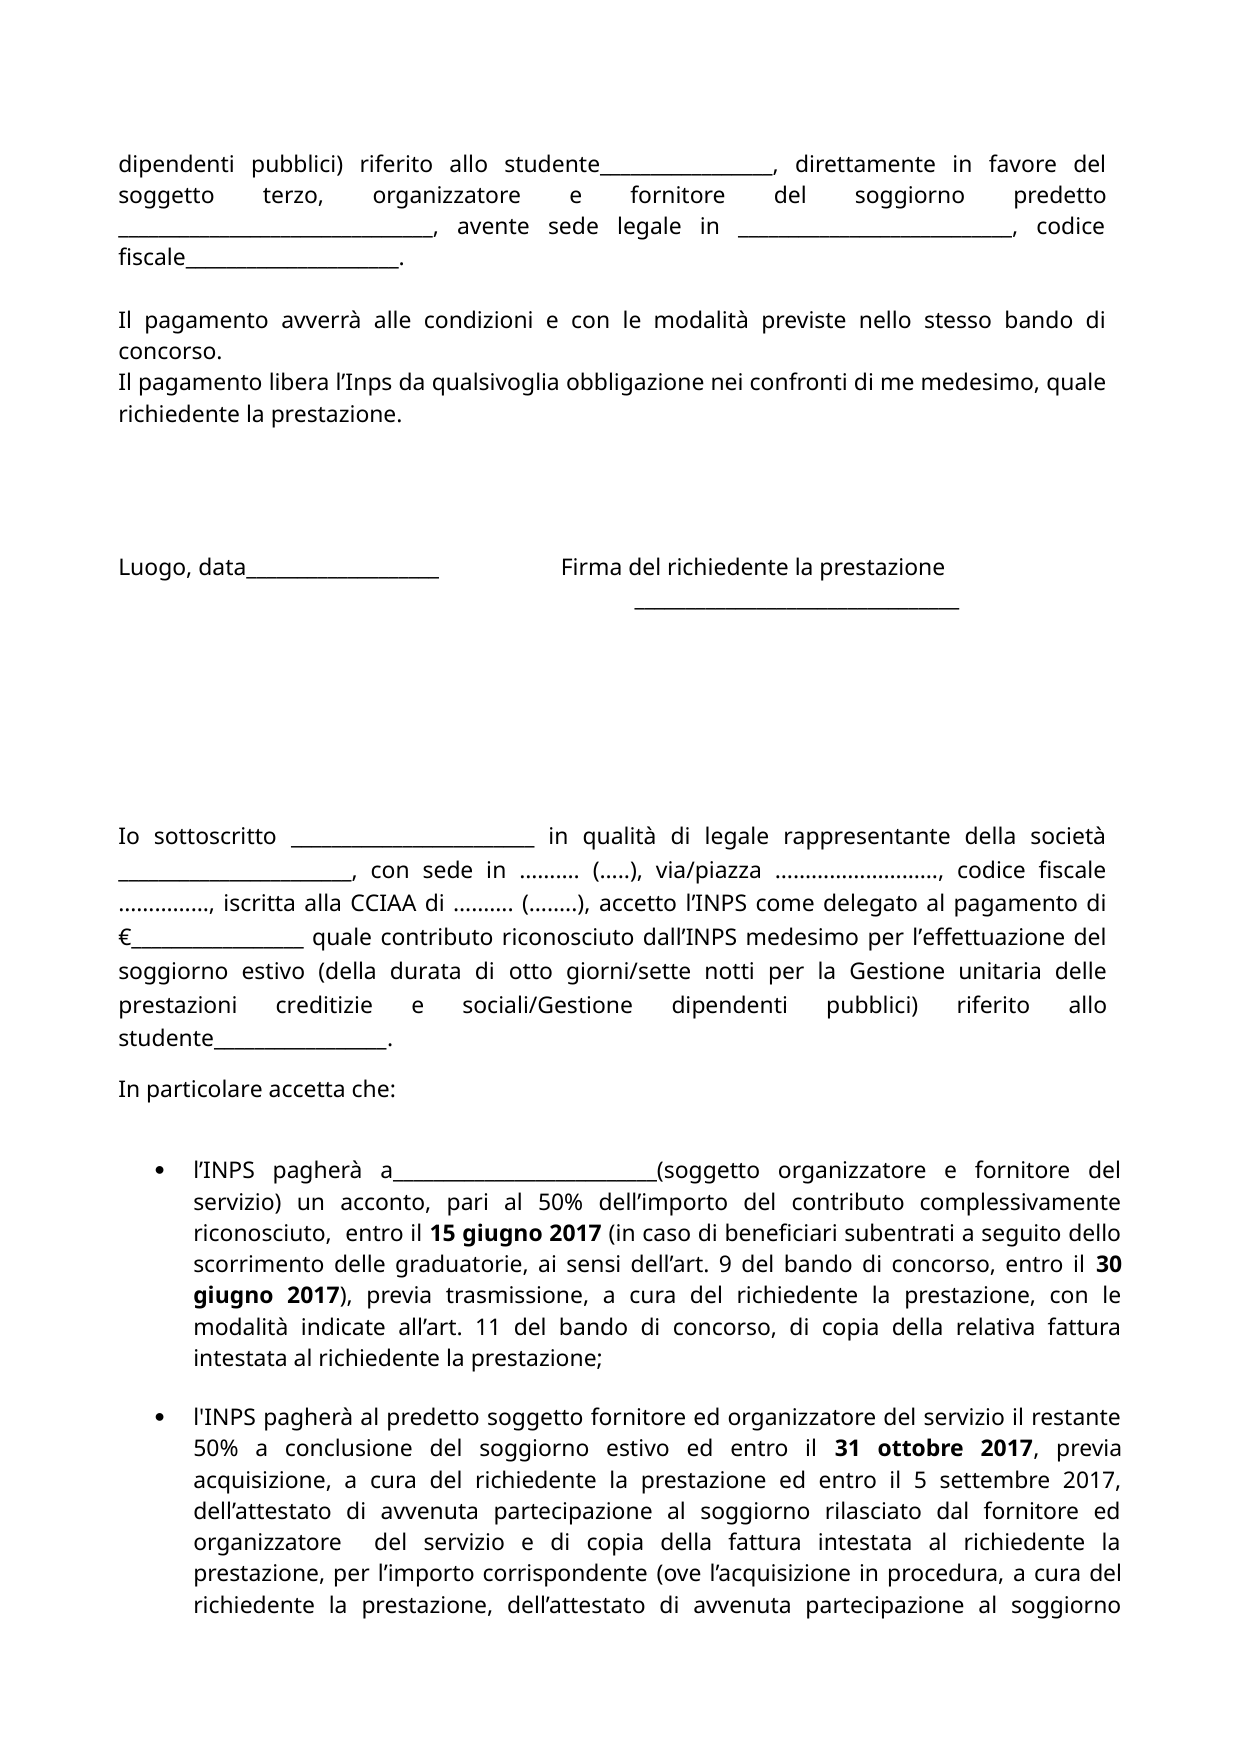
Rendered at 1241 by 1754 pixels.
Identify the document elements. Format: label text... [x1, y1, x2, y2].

text ________________________________ [634, 582, 1107, 613]
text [118, 148, 1107, 273]
text Il pagamento libera l’Inps da qualsivoglia obbligazione nei confronti di me medesimo, quale richiedente la prestazione. [118, 366, 1107, 429]
text Luogo, data___________________ Firma del richiedente la prestazione [118, 551, 1107, 582]
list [156, 1401, 1122, 1620]
list l’INPS pagherà a__________________________(soggetto organizzatore e fornitore del servizio) un acconto, pari al 50% dell’importo del contributo complessivamente riconosciuto, entro il 15 giugno 2017 (in caso di beneficiari subentrati a seguito dello scorrimento delle graduatorie, ai sensi dell’art. 9 del bando di concorso, entro il 30 giugno 2017), previa trasmissione, a cura del richiedente la prestazione, con le modalità indicate all’art. 11 del bando di concorso, di copia della relativa fattura intestata al richiedente la prestazione; [156, 1154, 1122, 1373]
text Il pagamento avverrà alle condizioni e con le modalità previste nello stesso bando di concorso. [118, 304, 1107, 366]
text In particolare accetta che: [118, 1073, 1107, 1104]
text Io sottoscritto ________________________ in qualità di legale rappresentante della società _______________________, con sede in ………. (…..), via/piazza ………………………, codice fiscale ……………, iscritta alla CCIAA di ………. (……..), accetto l’INPS come delegato al pagamento di €_________________ quale contributo riconosciuto dall’INPS medesimo per l’effettuazione del soggiorno estivo (della durata di otto giorni/sette notti per la Gestione unitaria delle prestazioni creditizie e sociali/Gestione dipendenti pubblici) riferito allo studente_________________. [118, 820, 1107, 1053]
